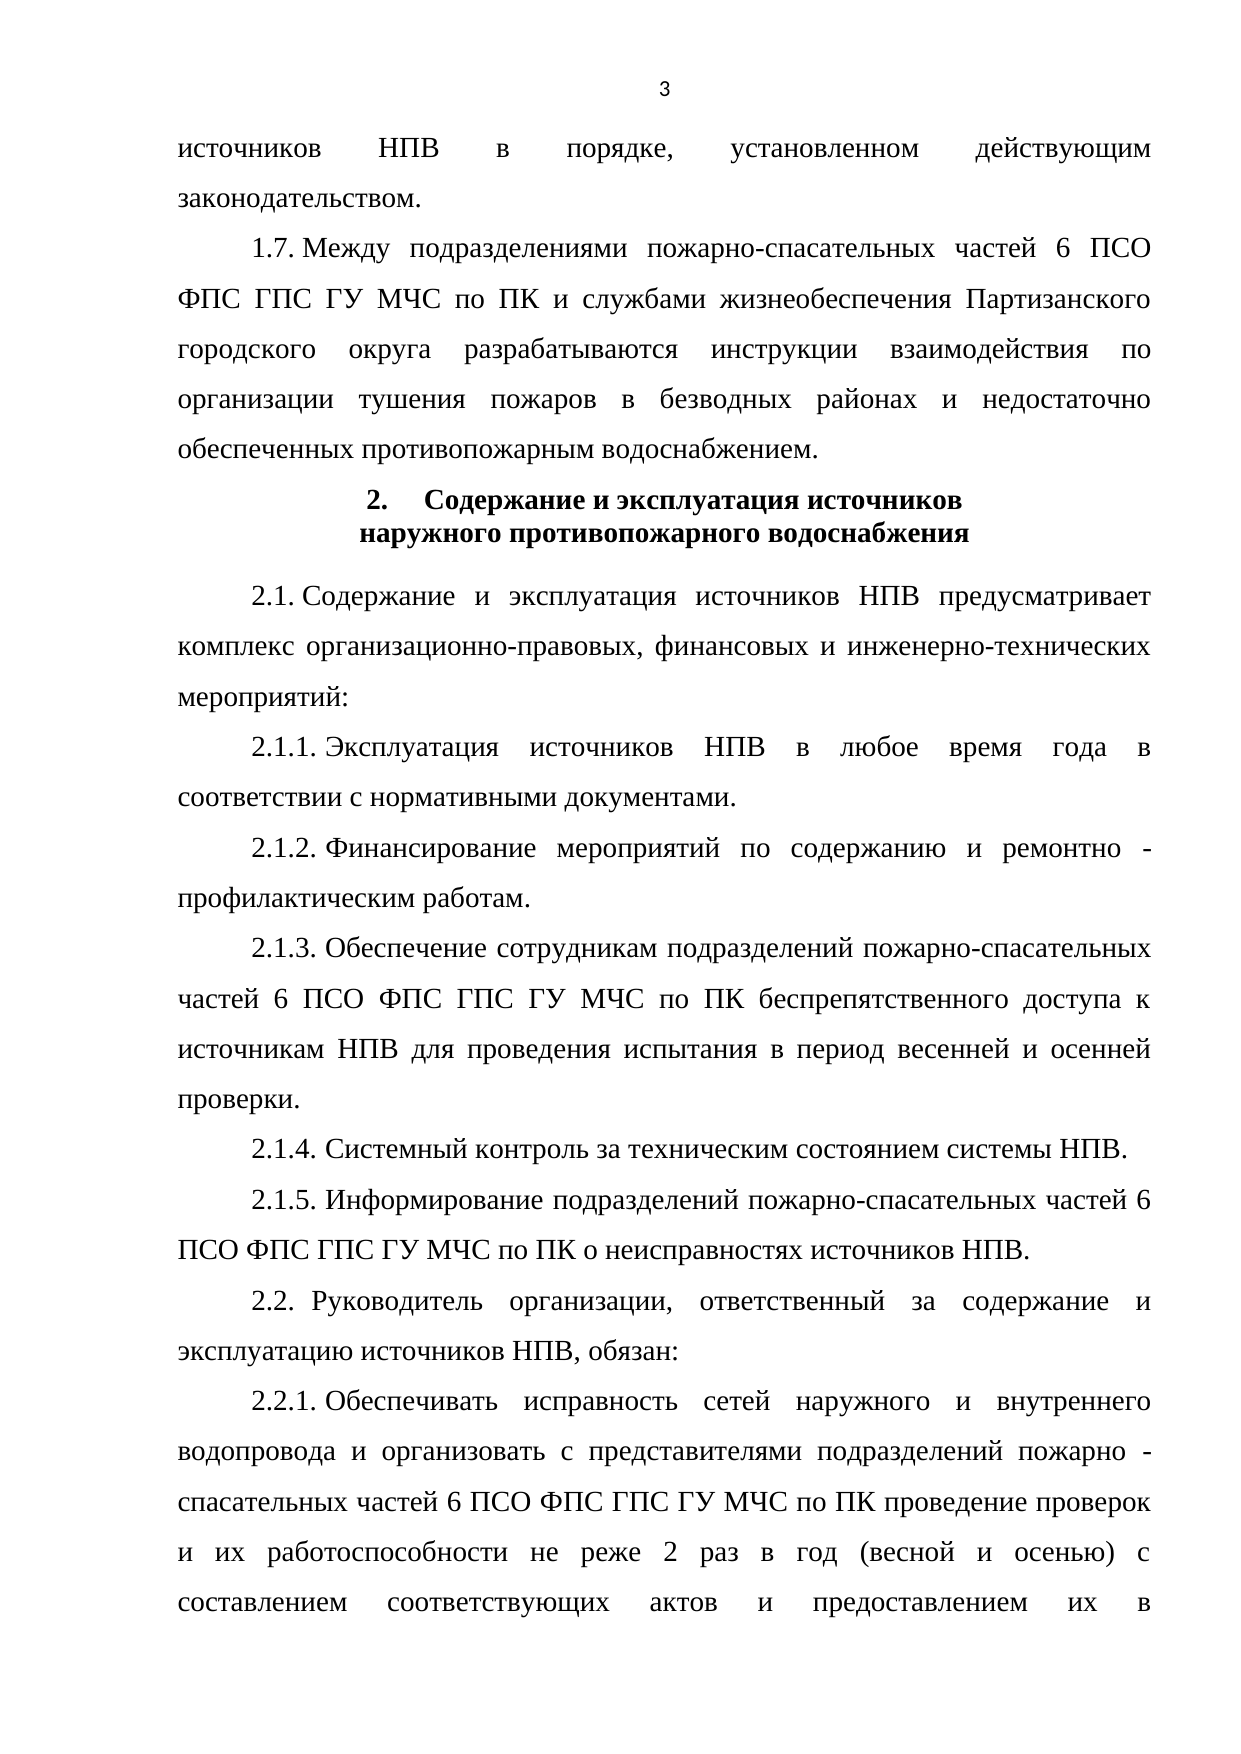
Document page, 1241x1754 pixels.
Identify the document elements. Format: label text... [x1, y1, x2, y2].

list Финансирование мероприятий по содержанию и ремонтно профилактическим работам. [177, 830, 1152, 914]
list Содержание и эксплуатация источников НПВ предусматривает комплекс организационно-правовых, финансовых и инженерно-технических мероприятий: [177, 578, 1152, 712]
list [177, 1383, 1152, 1618]
list Между подразделениями пожарно-спасательных частей 6 ПСО ФПС ГПС ГУ МЧС по ПК и службами жизнеобеспечения Партизанского городского округа разрабатываются инструкции взаимодействия по организации тушения пожаров в безводных районах и недостаточно обеспеченных противопожарным водоснабжением. [177, 230, 1152, 465]
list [177, 130, 1152, 214]
list Руководитель организации, ответственный за содержание и эксплуатацию источников НПВ, обязан: [177, 1283, 1152, 1366]
list Обеспечение сотрудникам подразделений пожарно-спасательных частей 6 ПСО ФПС ГПС ГУ МЧС по ПК беспрепятственного доступа к источникам НПВ для проведения испытания в период весенней и осенней проверки. [177, 930, 1152, 1115]
list Информирование подразделений пожарно-спасательных частей 6 ПСО ФПС ГПС ГУ МЧС по ПК о неисправностях источников НПВ. [177, 1182, 1152, 1266]
list Содержание и эксплуатация источников наружного противопожарного водоснабжения [177, 482, 1152, 549]
list Эксплуатация источников НПВ в любое время года в соответствии с нормативными документами. [177, 729, 1152, 813]
list Системный контроль за техническим состоянием системы НПВ. [177, 1132, 1152, 1165]
